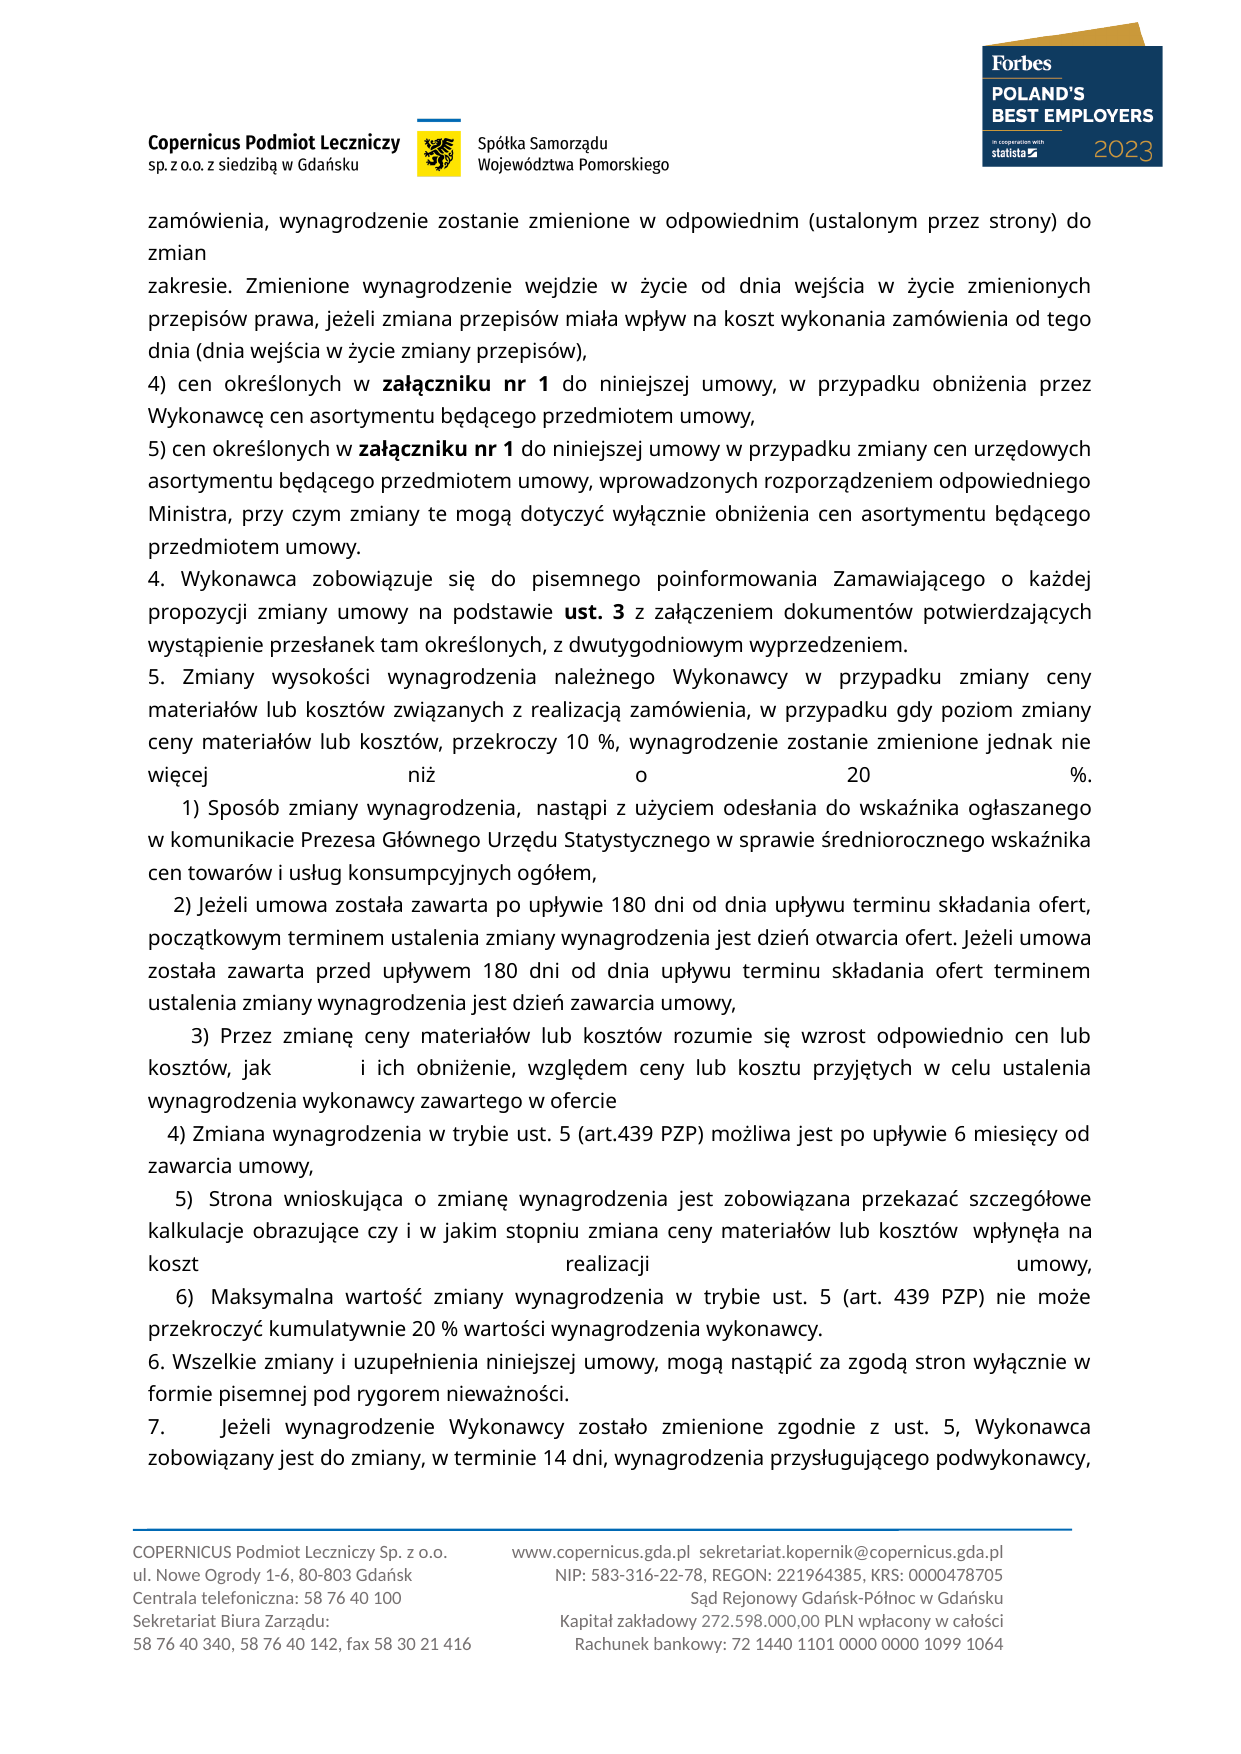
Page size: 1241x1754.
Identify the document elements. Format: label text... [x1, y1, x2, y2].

text 4) Zmiana wynagrodzenia w trybie ust. 5 (art.439 PZP) możliwa jest po upływie 6 miesięcy od zawarcia umowy, [148, 1119, 1093, 1180]
text 5) Strona wnioskująca o zmianę wynagrodzenia jest zobowiązana przekazać szczegółowe kalkulacje obrazujące czy i w jakim stopniu zmiana ceny materiałów lub kosztów wpłynęła na koszt realizacji umowy, 6) Maksymalna wartość zmiany wynagrodzenia w trybie ust. 5 (art. 439 PZP) nie może przekroczyć kumulatywnie 20 % wartości wynagrodzenia wykonawcy. [148, 1184, 1093, 1343]
text 6. Wszelkie zmiany i uzupełnienia niniejszej umowy, mogą nastąpić za zgodą stron wyłącznie w formie pisemnej pod rygorem nieważności. [148, 1347, 1093, 1408]
text 5. Zmiany wysokości wynagrodzenia należnego Wykonawcy w przypadku zmiany ceny materiałów lub kosztów związanych z realizacją zamówienia, w przypadku gdy poziom zmiany ceny materiałów lub kosztów, przekroczy 10 %, wynagrodzenie zostanie zmienione jednak nie więcej niż o 20 %. 1) Sposób zmiany wynagrodzenia, nastąpi z użyciem odesłania do wskaźnika ogłaszanego w komunikacie Prezesa Głównego Urzędu Statystycznego w sprawie średniorocznego wskaźnika cen towarów i usług konsumpcyjnych ogółem, [148, 662, 1093, 886]
picture [147, 118, 672, 178]
text 4. Wykonawca zobowiązuje się do pisemnego poinformowania Zamawiającego o każdej propozycji zmiany umowy na podstawie ust. 3 z załączeniem dokumentów potwierdzających wystąpienie przesłanek tam określonych, z dwutygodniowym wyprzedzeniem. [148, 564, 1093, 658]
text 3) Przez zmianę ceny materiałów lub kosztów rozumie się wzrost odpowiednio cen lub kosztów, jak i ich obniżenie, względem ceny lub kosztu przyjętych w celu ustalenia wynagrodzenia wykonawcy zawartego w ofercie [148, 1021, 1093, 1114]
text Ministra, przy czym zmiany te mogą dotyczyć wyłącznie obniżenia cen asortymentu będącego przedmiotem umowy. [148, 499, 1093, 560]
text zamówienia, wynagrodzenie zostanie zmienione w odpowiednim (ustalonym przez strony) do zmian [148, 206, 1093, 267]
text 5) cen określonych w załączniku nr 1 do niniejszej umowy w przypadku zmiany cen urzędowych asortymentu będącego przedmiotem umowy, wprowadzonych rozporządzeniem odpowiedniego [148, 434, 1093, 495]
text 4) cen określonych w załączniku nr 1 do niniejszej umowy, w przypadku obniżenia przez Wykonawcę cen asortymentu będącego przedmiotem umowy, [148, 369, 1093, 430]
picture [982, 22, 1163, 167]
text zakresie. Zmienione wynagrodzenie wejdzie w życie od dnia wejścia w życie zmienionych przepisów prawa, jeżeli zmiana przepisów miała wpływ na koszt wykonania zamówienia od tego dnia (dnia wejścia w życie zmiany przepisów), [148, 271, 1093, 365]
text 2) Jeżeli umowa została zawarta po upływie 180 dni od dnia upływu terminu składania ofert, początkowym terminem ustalenia zmiany wynagrodzenia jest dzień otwarcia ofert. Jeżeli umowa została zawarta przed upływem 180 dni od dnia upływu terminu składania ofert terminem ustalenia zmiany wynagrodzenia jest dzień zawarcia umowy, [148, 891, 1093, 1017]
